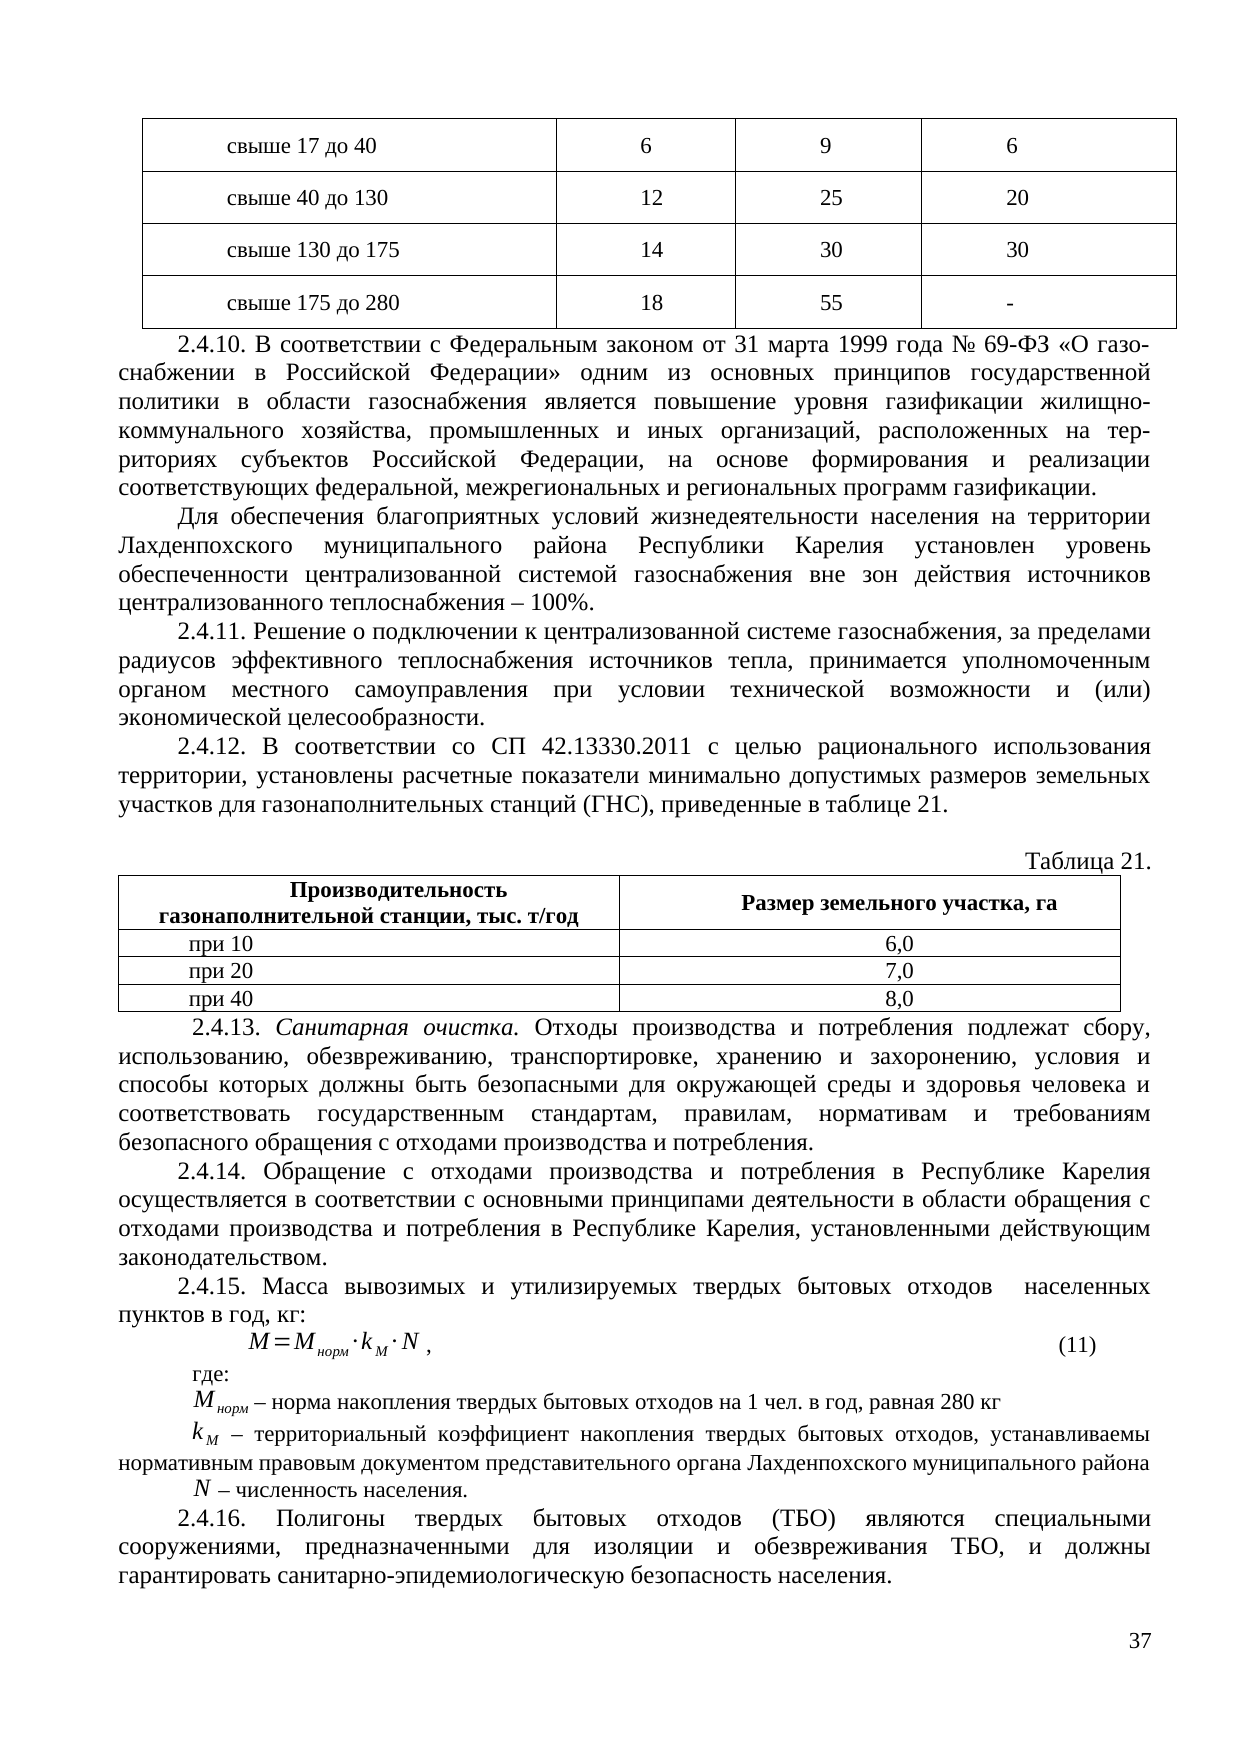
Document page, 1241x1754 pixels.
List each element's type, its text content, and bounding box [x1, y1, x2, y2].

table_cell свыше 17 до 40 [143, 119, 556, 171]
text Таблица 21. [118, 846, 1152, 875]
text Для обеспечения благоприятных условий жизнедеятельности населения на территории Лахденпохского муниципального района Республики Карелия установлен уровень обеспеченности централизованной системой газоснабжения вне зон действия источников централизованного теплоснабжения – 100%. [118, 501, 1152, 616]
text 2.4.12. В соответствии со СП 42.13330.2011 с целью рационального использования территории, установлены расчетные показатели минимально допустимых размеров земельных участков для газонаполнительных станций (ГНС), приведенные в таблице 21. [118, 731, 1152, 817]
text – численность населения. [118, 1475, 1152, 1503]
text 2.4.10. В соответствии с Федеральным законом от 31 марта 1999 года № 69-ФЗ «О газо-снабжении в Российской Федерации» одним из основных принципов государственной политики в области газоснабжения является повышение уровня газификации жилищно-коммунального хозяйства, промышленных и иных организаций, расположенных на тер-риториях субъектов Российской Федерации, на основе формирования и реализации соответствующих федеральной, межрегиональных и региональных программ газификации. [118, 329, 1152, 501]
table_cell при 10 [119, 930, 619, 956]
table_cell 12 [557, 172, 735, 223]
text где: [118, 1359, 1152, 1386]
table_cell 9 [736, 119, 921, 171]
table_cell свыше 175 до 280 [143, 276, 556, 328]
table_cell 30 [736, 224, 921, 275]
table_cell 8,0 [620, 985, 1120, 1011]
table_cell 7,0 [620, 957, 1120, 983]
table_cell при 40 [119, 985, 619, 1011]
text 2.4.16. Полигоны твердых бытовых отходов (ТБО) являются специальными сооружениями, предназначенными для изоляции и обезвреживания ТБО, и должны гарантировать санитарно-эпидемиологическую безопасность населения. [118, 1503, 1152, 1589]
table_cell 18 [557, 276, 735, 328]
table_cell свыше 130 до 175 [143, 224, 556, 275]
text 2.4.15. Масса вывозимых и утилизируемых твердых бытовых отходов населенных пунктов в год, кг: [118, 1271, 1152, 1328]
text – территориальный коэффициент накопления твердых бытовых отходов, устанавливаемы нормативным правовым документом представительного органа Лахденпохского муниципального района [118, 1417, 1152, 1475]
table_cell 14 [557, 224, 735, 275]
table_cell свыше 40 до 130 [143, 172, 556, 223]
table_header Размер земельного участка, га [620, 876, 1120, 929]
text , (11) [118, 1328, 1152, 1359]
table_cell 20 [922, 172, 1176, 223]
text 2.4.11. Решение о подключении к централизованной системе газоснабжения, за пределами радиусов эффективного теплоснабжения источников тепла, принимается уполномоченным органом местного самоуправления при условии технической возможности и (или) экономической целесообразности. [118, 616, 1152, 731]
table_cell - [922, 276, 1176, 328]
table_cell 55 [736, 276, 921, 328]
table_cell 6,0 [620, 930, 1120, 956]
table_cell 30 [922, 224, 1176, 275]
text – норма накопления твердых бытовых отходов на 1 чел. в год, равная 280 кг [118, 1386, 1152, 1417]
table_cell 6 [557, 119, 735, 171]
table_cell при 20 [119, 957, 619, 983]
text 2.4.13. Санитарная очистка. Отходы производства и потребления подлежат сбору, использованию, обезвреживанию, транспортировке, хранению и захоронению, условия и способы которых должны быть безопасными для окружающей среды и здоровья человека и соответствовать государственным стандартам, правилам, нормативам и требованиям безопасного обращения с отходами производства и потребления. [118, 1012, 1152, 1156]
table_header Производительность газонаполнительной станции, тыс. т/год [119, 876, 619, 929]
table_cell 6 [922, 119, 1176, 171]
text 2.4.14. Обращение с отходами производства и потребления в Республике Карелия осуществляется в соответствии с основными принципами деятельности в области обращения с отходами производства и потребления в Республике Карелия, установленными действующим законодательством. [118, 1156, 1152, 1271]
table_cell 25 [736, 172, 921, 223]
